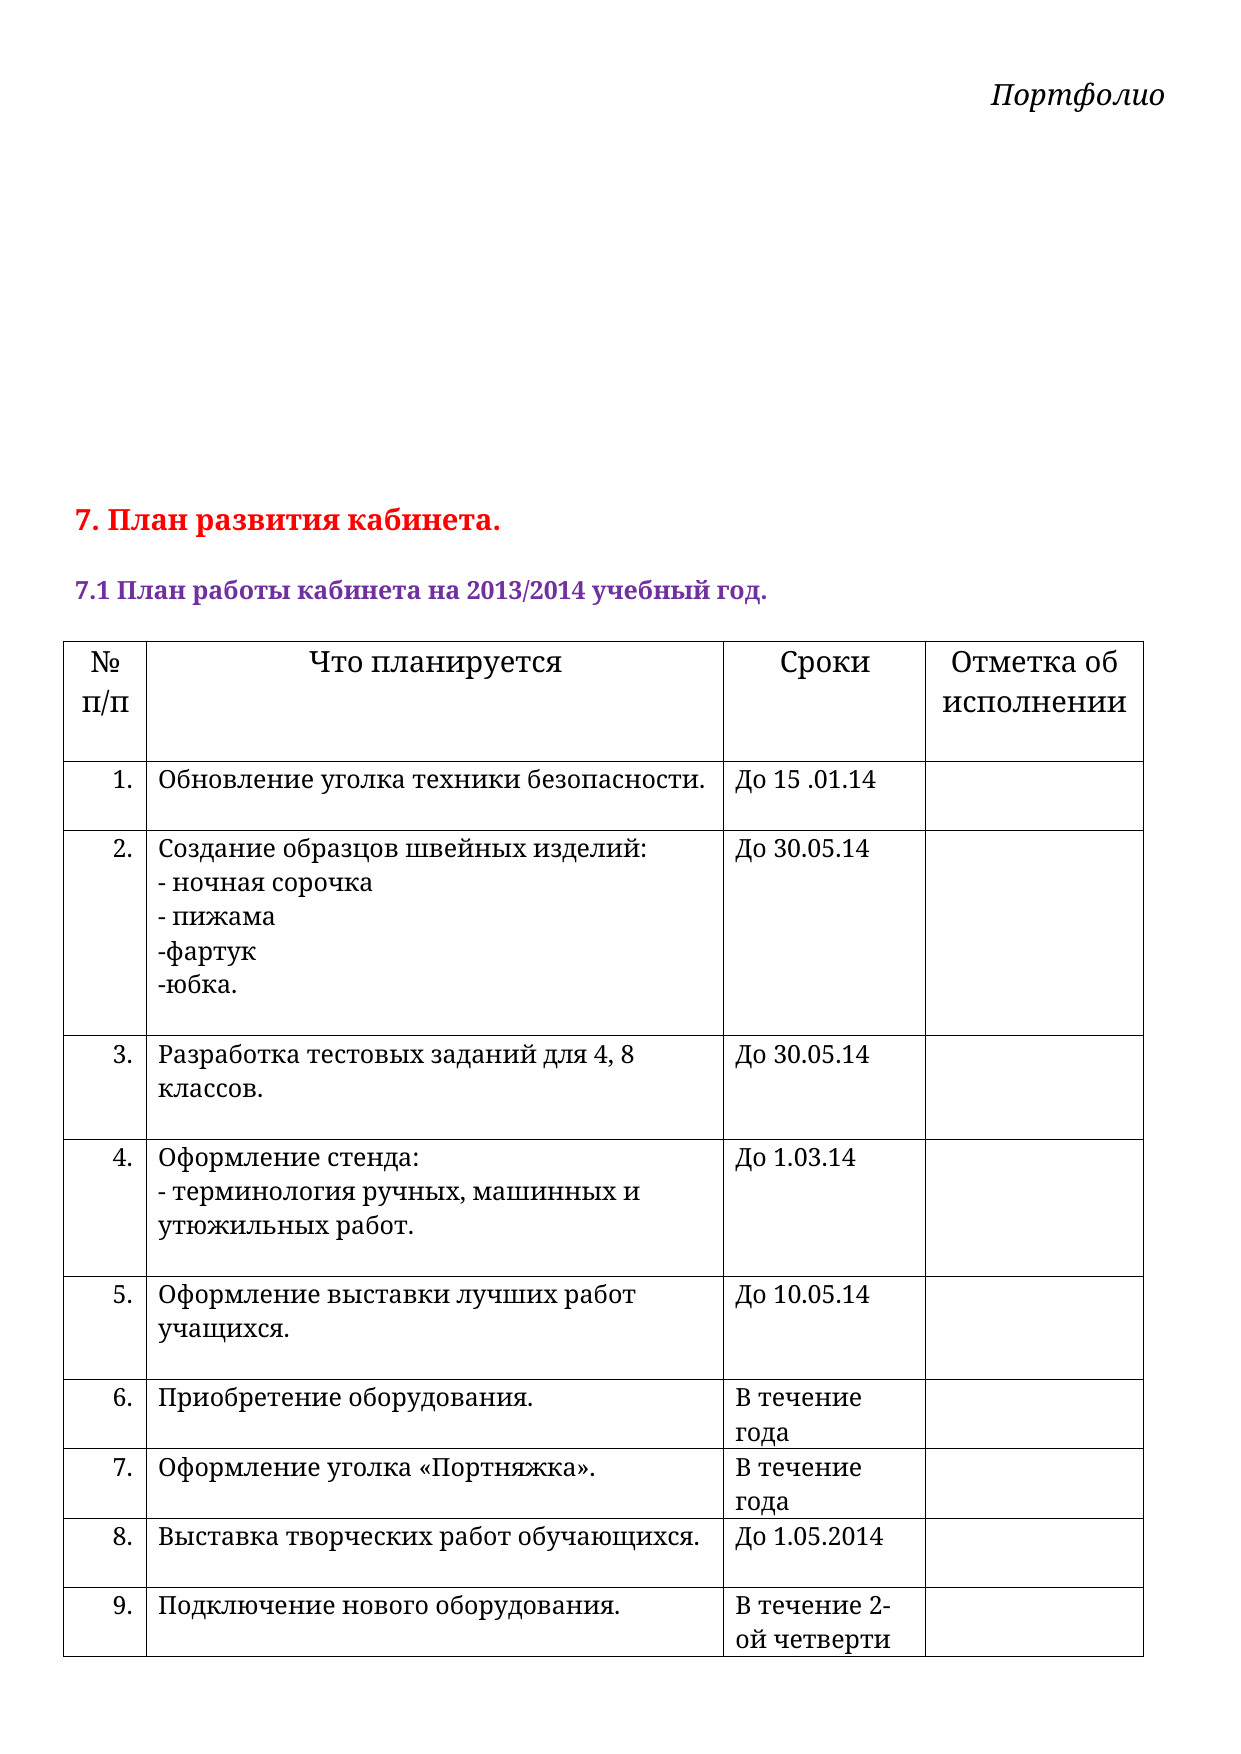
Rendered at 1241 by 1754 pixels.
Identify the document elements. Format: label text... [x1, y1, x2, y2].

table_cell [64, 1449, 146, 1517]
table_cell [64, 762, 146, 830]
table_cell В течение года [724, 1380, 925, 1448]
table_cell Оформление уголка «Портняжка». [147, 1449, 723, 1517]
table_cell [926, 1449, 1143, 1517]
table_cell [926, 831, 1143, 1035]
table_cell [64, 1588, 146, 1656]
table_header Сроки [724, 642, 925, 761]
table_cell [926, 1380, 1143, 1448]
table_cell [64, 1277, 146, 1379]
table_cell [926, 1140, 1143, 1276]
table_header № п/п [64, 642, 146, 761]
table_header Что планируется [147, 642, 723, 761]
table_cell [64, 1140, 146, 1276]
table_cell Разработка тестовых заданий для 4, 8 классов. [147, 1036, 723, 1138]
table_cell [64, 1519, 146, 1587]
table_cell До 30.05.14 [724, 1036, 925, 1138]
table_cell [926, 1588, 1143, 1656]
table_cell Обновление уголка техники безопасности. [147, 762, 723, 830]
table_cell В течение года [724, 1449, 925, 1517]
table_cell До 15 .01.14 [724, 762, 925, 830]
table_cell До 1.03.14 [724, 1140, 925, 1276]
table_cell Подключение нового оборудования. [147, 1588, 723, 1656]
table_cell Выставка творческих работ обучающихся. [147, 1519, 723, 1587]
table_cell Создание образцов швейных изделий: - ночная сорочка - пижама -фартук -юбка. [147, 831, 723, 1035]
text 7.1 План работы кабинета на 2013/2014 учебный год. [75, 572, 1165, 607]
table_cell Оформление выставки лучших работ учащихся. [147, 1277, 723, 1379]
table_cell До 30.05.14 [724, 831, 925, 1035]
table_cell [926, 1277, 1143, 1379]
table_cell [64, 1380, 146, 1448]
table_cell Оформление стенда: - терминология ручных, машинных и утюжильных работ. [147, 1140, 723, 1276]
table_cell Приобретение оборудования. [147, 1380, 723, 1448]
table_cell До 1.05.2014 [724, 1519, 925, 1587]
table_cell [926, 762, 1143, 830]
table_cell В течение 2-ой четверти [724, 1588, 925, 1656]
table_cell [64, 1036, 146, 1138]
table_cell [926, 1036, 1143, 1138]
table_cell [64, 831, 146, 1035]
table_cell [926, 1519, 1143, 1587]
text 7. План развития кабинета. [75, 499, 1165, 538]
table_header Отметка об исполнении [926, 642, 1143, 761]
table_cell До 10.05.14 [724, 1277, 925, 1379]
